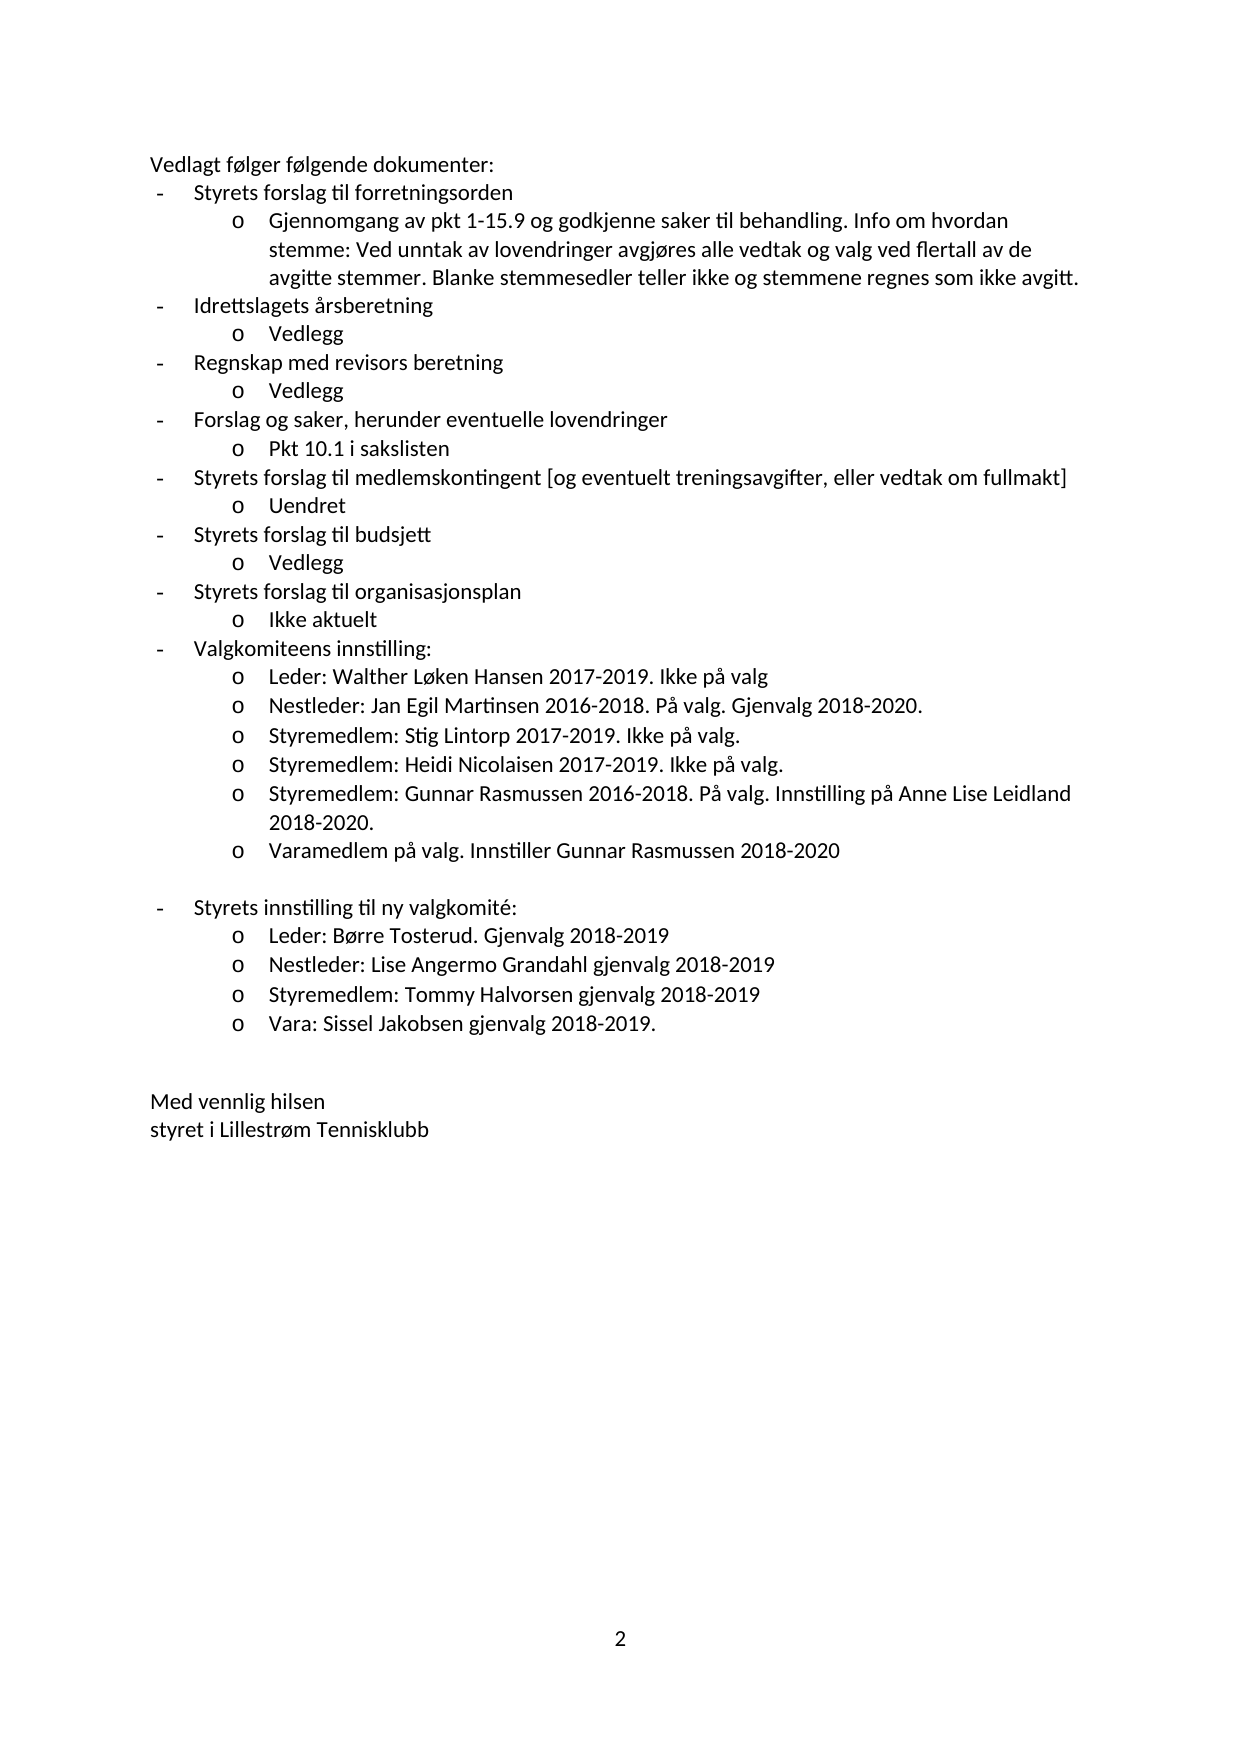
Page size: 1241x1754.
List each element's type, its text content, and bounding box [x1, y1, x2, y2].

list Vedlegg [231, 548, 1090, 577]
list Vedlegg [231, 319, 1090, 348]
list Styrets forslag til budsjett [156, 520, 1090, 548]
list Styremedlem: Stig Lintorp 2017-2019. Ikke på valg. [231, 721, 1090, 750]
list Leder: Walther Løken Hansen 2017-2019. Ikke på valg [231, 662, 1090, 692]
list Gjennomgang av pkt 1-15.9 og godkjenne saker til behandling. Info om hvordan stemme: Ved unntak av lovendringer avgjøres alle vedtak og valg ved flertall av de avgitte stemmer. Blanke stemmesedler teller ikke og stemmene regnes som ikke avgitt. [231, 206, 1090, 291]
list Styrets forslag til organisasjonsplan [156, 577, 1090, 605]
list Styrets forslag til forretningsorden [156, 178, 1090, 206]
list Styremedlem: Gunnar Rasmussen 2016-2018. På valg. Innstilling på Anne Lise Leidland 2018-2020. [231, 779, 1090, 836]
list Nestleder: Jan Egil Martinsen 2016-2018. På valg. Gjenvalg 2018-2020. [231, 692, 1090, 721]
list Idrettslagets årsberetning [156, 291, 1090, 319]
list Pkt 10.1 i sakslisten [231, 434, 1090, 463]
list Regnskap med revisors beretning [156, 348, 1090, 376]
list Styrets forslag til medlemskontingent [og eventuelt treningsavgifter, eller vedtak om fullmakt] [156, 463, 1090, 491]
list Varamedlem på valg. Innstiller Gunnar Rasmussen 2018-2020 [231, 836, 1090, 865]
list Ikke aktuelt [231, 605, 1090, 634]
list Nestleder: Lise Angermo Grandahl gjenvalg 2018-2019 [231, 951, 1090, 980]
list Forslag og saker, herunder eventuelle lovendringer [156, 406, 1090, 434]
list Uendret [231, 491, 1090, 520]
list Styremedlem: Tommy Halvorsen gjenvalg 2018-2019 [231, 980, 1090, 1009]
text Med vennlig hilsen styret i Lillestrøm Tennisklubb [150, 1087, 1090, 1143]
list Styrets innstilling til ny valgkomité: [156, 893, 1090, 921]
list Vara: Sissel Jakobsen gjenvalg 2018-2019. [231, 1009, 1090, 1038]
list Valgkomiteens innstilling: [156, 634, 1090, 662]
list Styremedlem: Heidi Nicolaisen 2017-2019. Ikke på valg. [231, 750, 1090, 779]
list Leder: Børre Tosterud. Gjenvalg 2018-2019 [231, 921, 1090, 951]
list Vedlegg [231, 376, 1090, 406]
text Vedlagt følger følgende dokumenter: [150, 150, 1090, 178]
